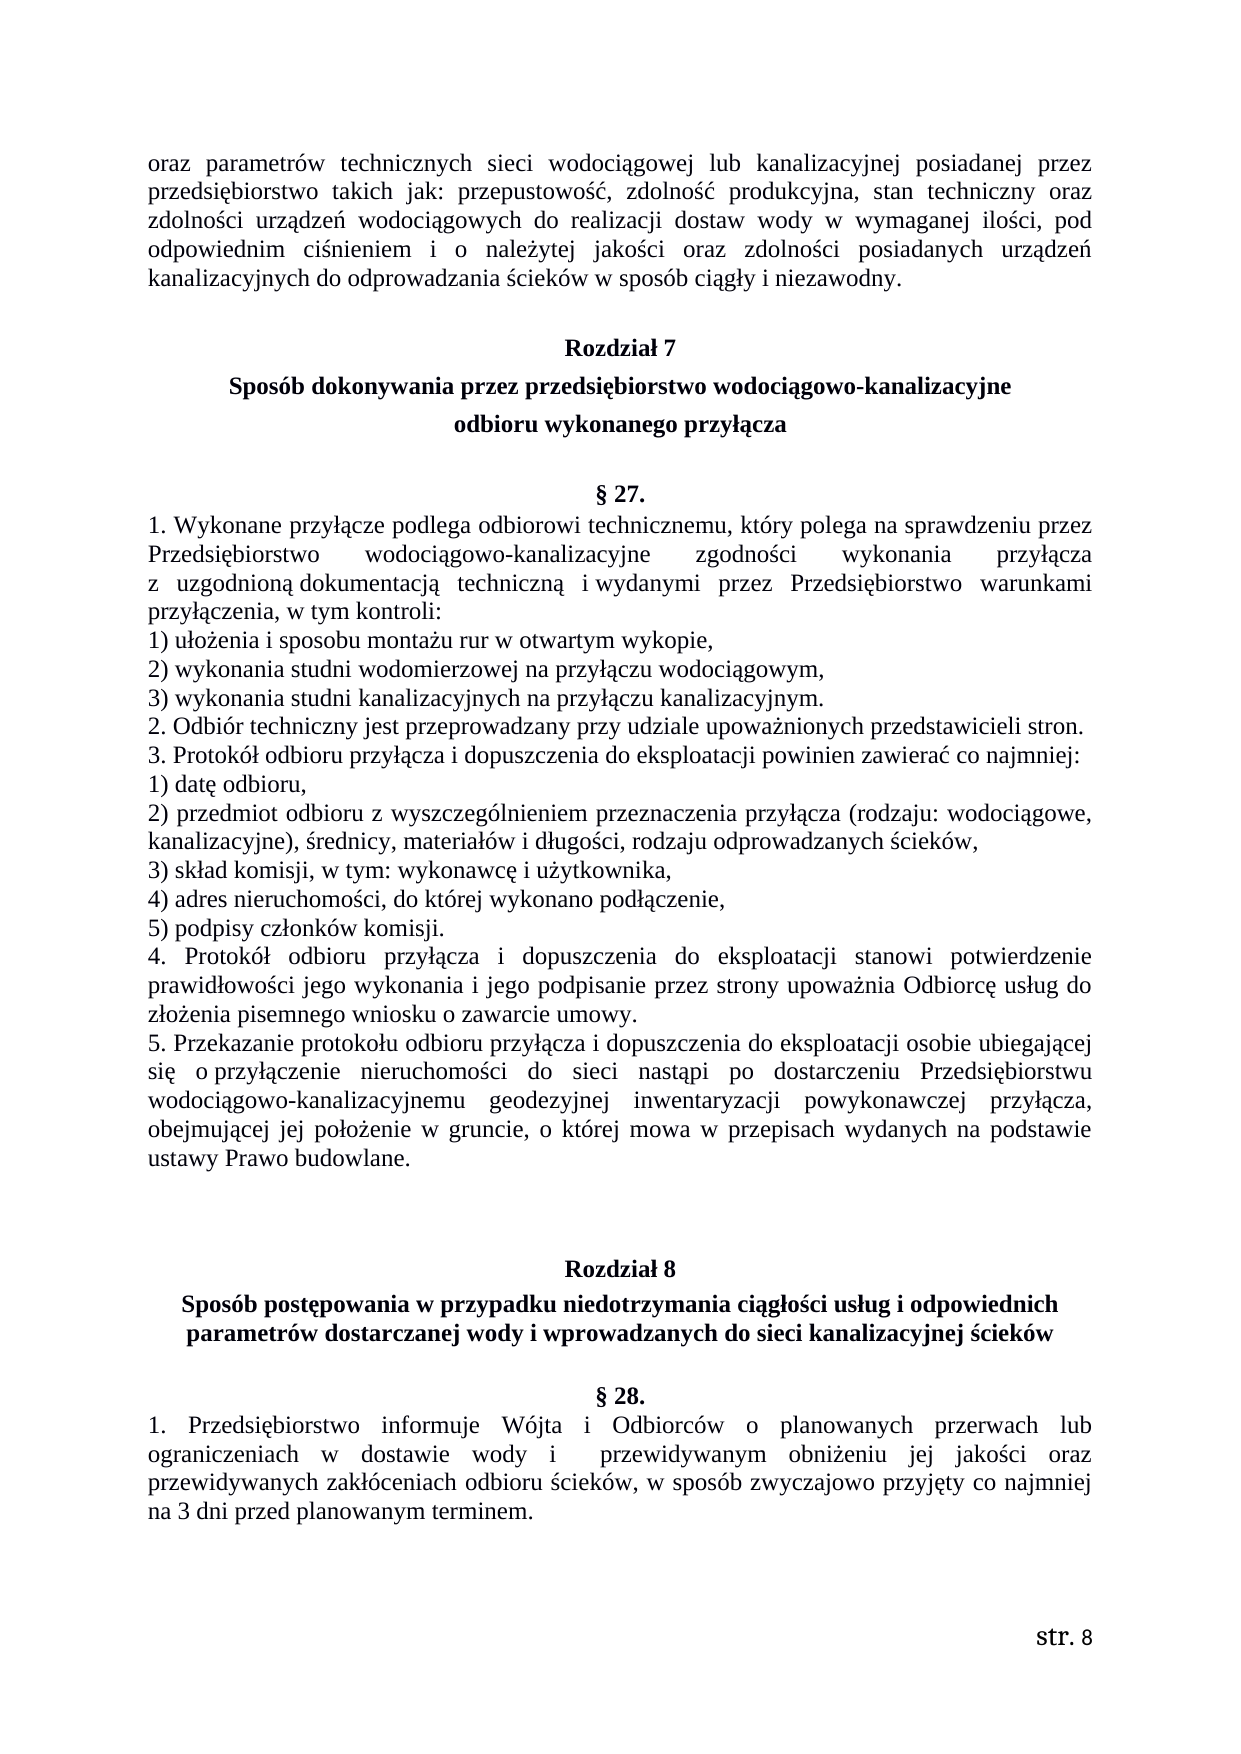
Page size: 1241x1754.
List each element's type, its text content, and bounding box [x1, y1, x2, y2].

text 1) datę odbioru, [148, 769, 1093, 798]
text 4. Protokół odbioru przyłącza i dopuszczenia do eksploatacji stanowi potwierdzenie prawidłowości jego wykonania i jego podpisanie przez strony upoważnia Odbiorcę usług do złożenia pisemnego wniosku o zawarcie umowy. [148, 941, 1093, 1028]
text odbioru wykonanego przyłącza [148, 409, 1093, 438]
text 5. Przekazanie protokołu odbioru przyłącza i dopuszczenia do eksploatacji osobie ubiegającej się o przyłączenie nieruchomości do sieci nastąpi po dostarczeniu Przedsiębiorstwu wodociągowo-kanalizacyjnemu geodezyjnej inwentaryzacji powykonawczej przyłącza, obejmującej jej położenie w gruncie, o której mowa w przepisach wydanych na podstawie ustawy Prawo budowlane. [148, 1028, 1093, 1171]
text Rozdział 8 [148, 1254, 1093, 1283]
text Sposób postępowania w przypadku niedotrzymania ciągłości usług i odpowiednich parametrów dostarczanej wody i wprowadzanych do sieci kanalizacyjnej ścieków [148, 1289, 1093, 1347]
text 3) skład komisji, w tym: wykonawcę i użytkownika, [148, 855, 1093, 884]
text 2) wykonania studni wodomierzowej na przyłączu wodociągowym, [148, 654, 1093, 683]
text 1. Wykonane przyłącze podlega odbiorowi technicznemu, który polega na sprawdzeniu przez Przedsiębiorstwo wodociągowo-kanalizacyjne zgodności wykonania przyłącza z uzgodnioną dokumentacją techniczną i wydanymi przez Przedsiębiorstwo warunkami przyłączenia, w tym kontroli: [148, 510, 1093, 625]
text § 27. [148, 479, 1093, 507]
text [148, 148, 1093, 291]
text Rozdział 7 [148, 333, 1093, 362]
text 1) ułożenia i sposobu montażu rur w otwartym wykopie, [148, 625, 1093, 654]
text 3. Protokół odbioru przyłącza i dopuszczenia do eksploatacji powinien zawierać co najmniej: [148, 740, 1093, 769]
text 3) wykonania studni kanalizacyjnych na przyłączu kanalizacyjnym. [148, 683, 1093, 711]
text Sposób dokonywania przez przedsiębiorstwo wodociągowo-kanalizacyjne [148, 371, 1093, 400]
text 4) adres nieruchomości, do której wykonano podłączenie, [148, 884, 1093, 913]
text 2. Odbiór techniczny jest przeprowadzany przy udziale upoważnionych przedstawicieli stron. [148, 711, 1093, 740]
text § 28. [148, 1381, 1093, 1410]
text 5) podpisy członków komisji. [148, 913, 1093, 941]
text 2) przedmiot odbioru z wyszczególnieniem przeznaczenia przyłącza (rodzaju: wodociągowe, kanalizacyjne), średnicy, materiałów i długości, rodzaju odprowadzanych ścieków, [148, 798, 1093, 855]
text 1. Przedsiębiorstwo informuje Wójta i Odbiorców o planowanych przerwach lub ograniczeniach w dostawie wody i przewidywanym obniżeniu jej jakości oraz przewidywanych zakłóceniach odbioru ścieków, w sposób zwyczajowo przyjęty co najmniej na 3 dni przed planowanym terminem. [148, 1410, 1093, 1525]
